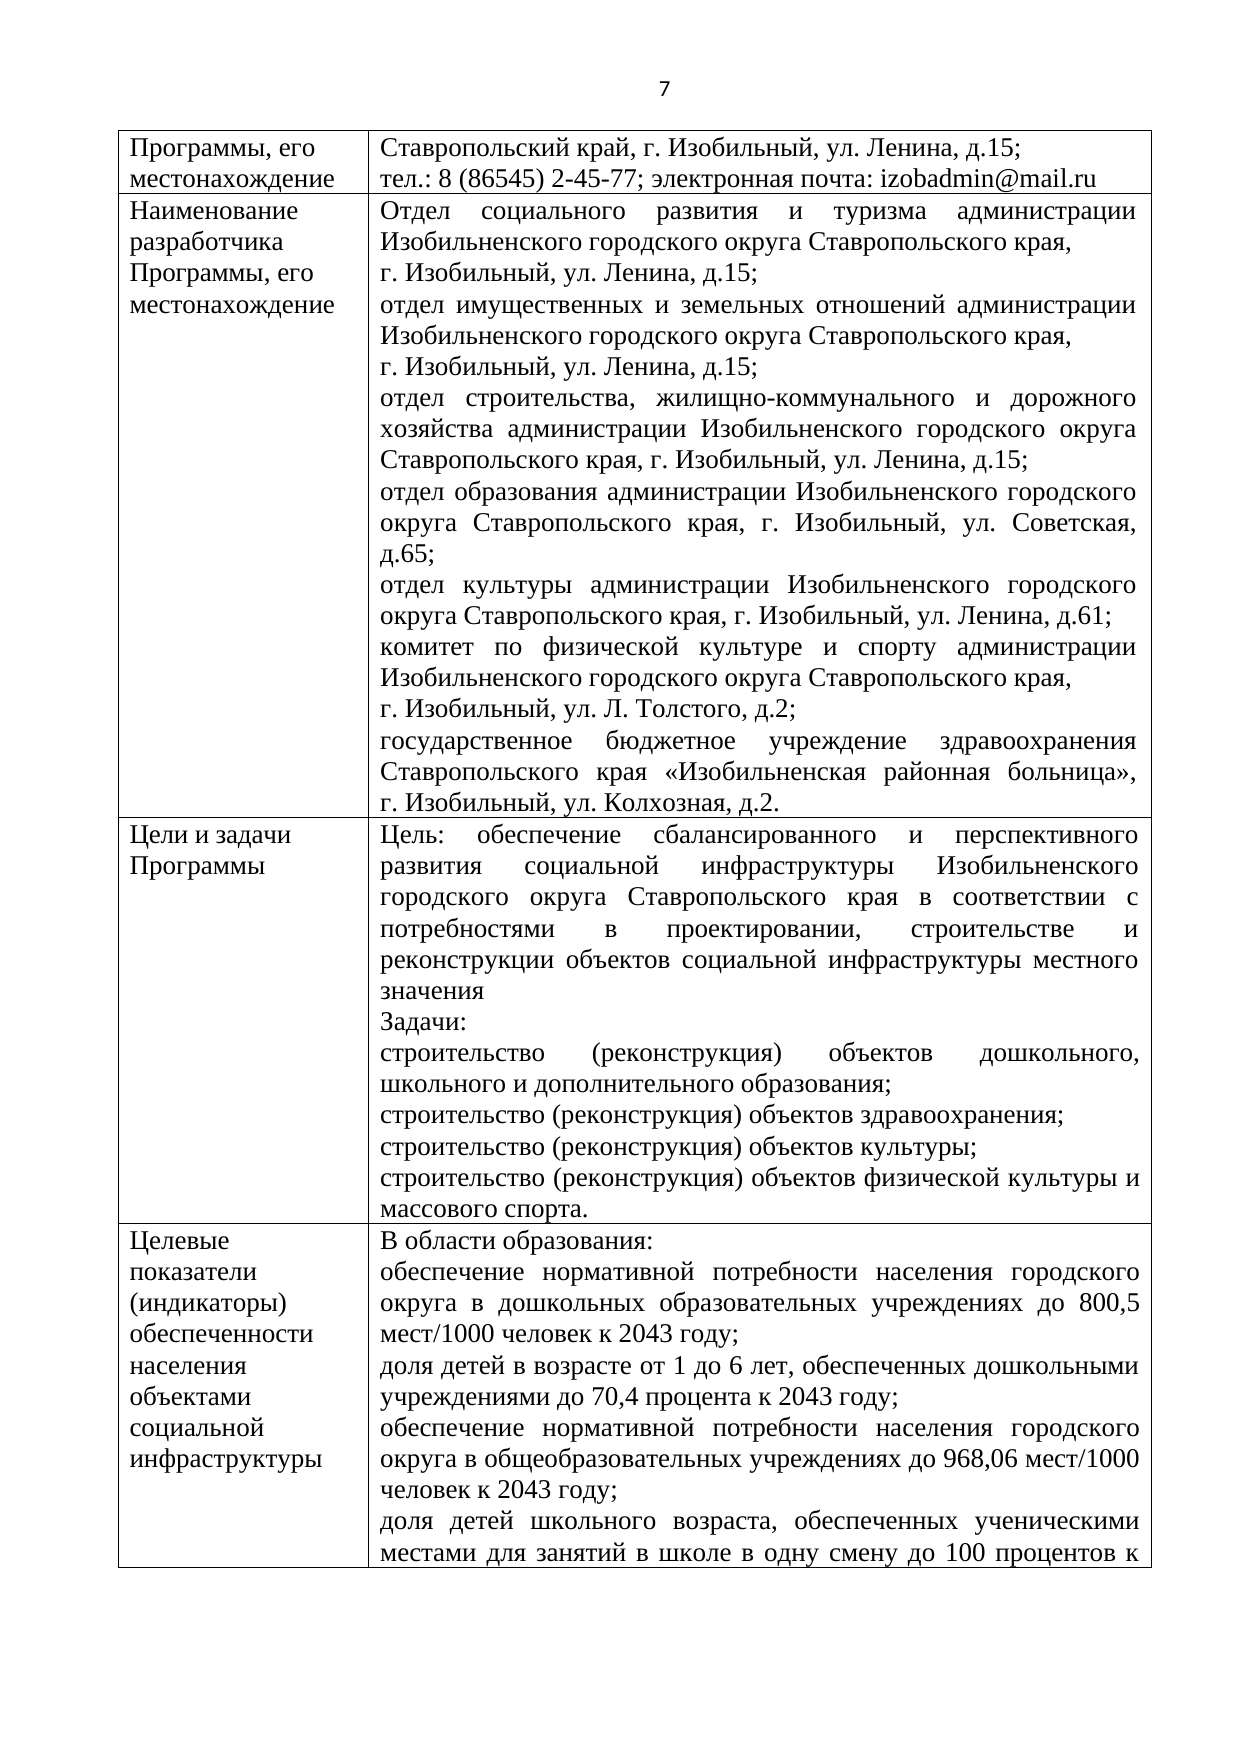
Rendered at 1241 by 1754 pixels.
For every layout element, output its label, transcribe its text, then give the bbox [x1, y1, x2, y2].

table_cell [119, 1224, 368, 1567]
table_cell Отдел социального развития и туризма администрации Изобильненского городского округа Ставропольского края, г. Изобильный, ул. Ленина, д.15; отдел имущественных и земельных отношений администрации Изобильненского городского округа Ставропольского края, г. Изобильный, ул. Ленина, д.15; отдел строительства, жилищно-коммунального и дорожного хозяйства администрации Изобильненского городского округа Ставропольского края, г. Изобильный, ул. Ленина, д.15; отдел образования администрации Изобильненского городского округа Ставропольского края, г. Изобильный, ул. Советская, д.65; отдел культуры администрации Изобильненского городского округа Ставропольского края, г. Изобильный, ул. Ленина, д.61; комитет по физической культуре и спорту администрации Изобильненского городского округа Ставропольского края, г. Изобильный, ул. Л. Толстого, д.2; государственное бюджетное учреждение здравоохранения Ставропольского края «Изобильненская районная больница», г. Изобильный, ул. Колхозная, д.2. [369, 194, 1151, 817]
table_cell Наименование разработчика Программы, его местонахождение [119, 194, 368, 817]
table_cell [369, 131, 1151, 193]
table_cell Цель: обеспечение сбалансированного и перспективного развития социальной инфраструктуры Изобильненского городского округа Ставропольского края в соответствии с потребностями в проектировании, строительстве и реконструкции объектов социальной инфраструктуры местного значения Задачи: строительство (реконструкция) объектов дошкольного, школьного и дополнительного образования; строительство (реконструкция) объектов здравоохранения; строительство (реконструкция) объектов культуры; строительство (реконструкция) объектов физической культуры и массового спорта. [369, 818, 1151, 1223]
table_cell Цели и задачи Программы [119, 818, 368, 1223]
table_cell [369, 1224, 1151, 1567]
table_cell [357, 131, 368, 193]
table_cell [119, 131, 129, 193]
